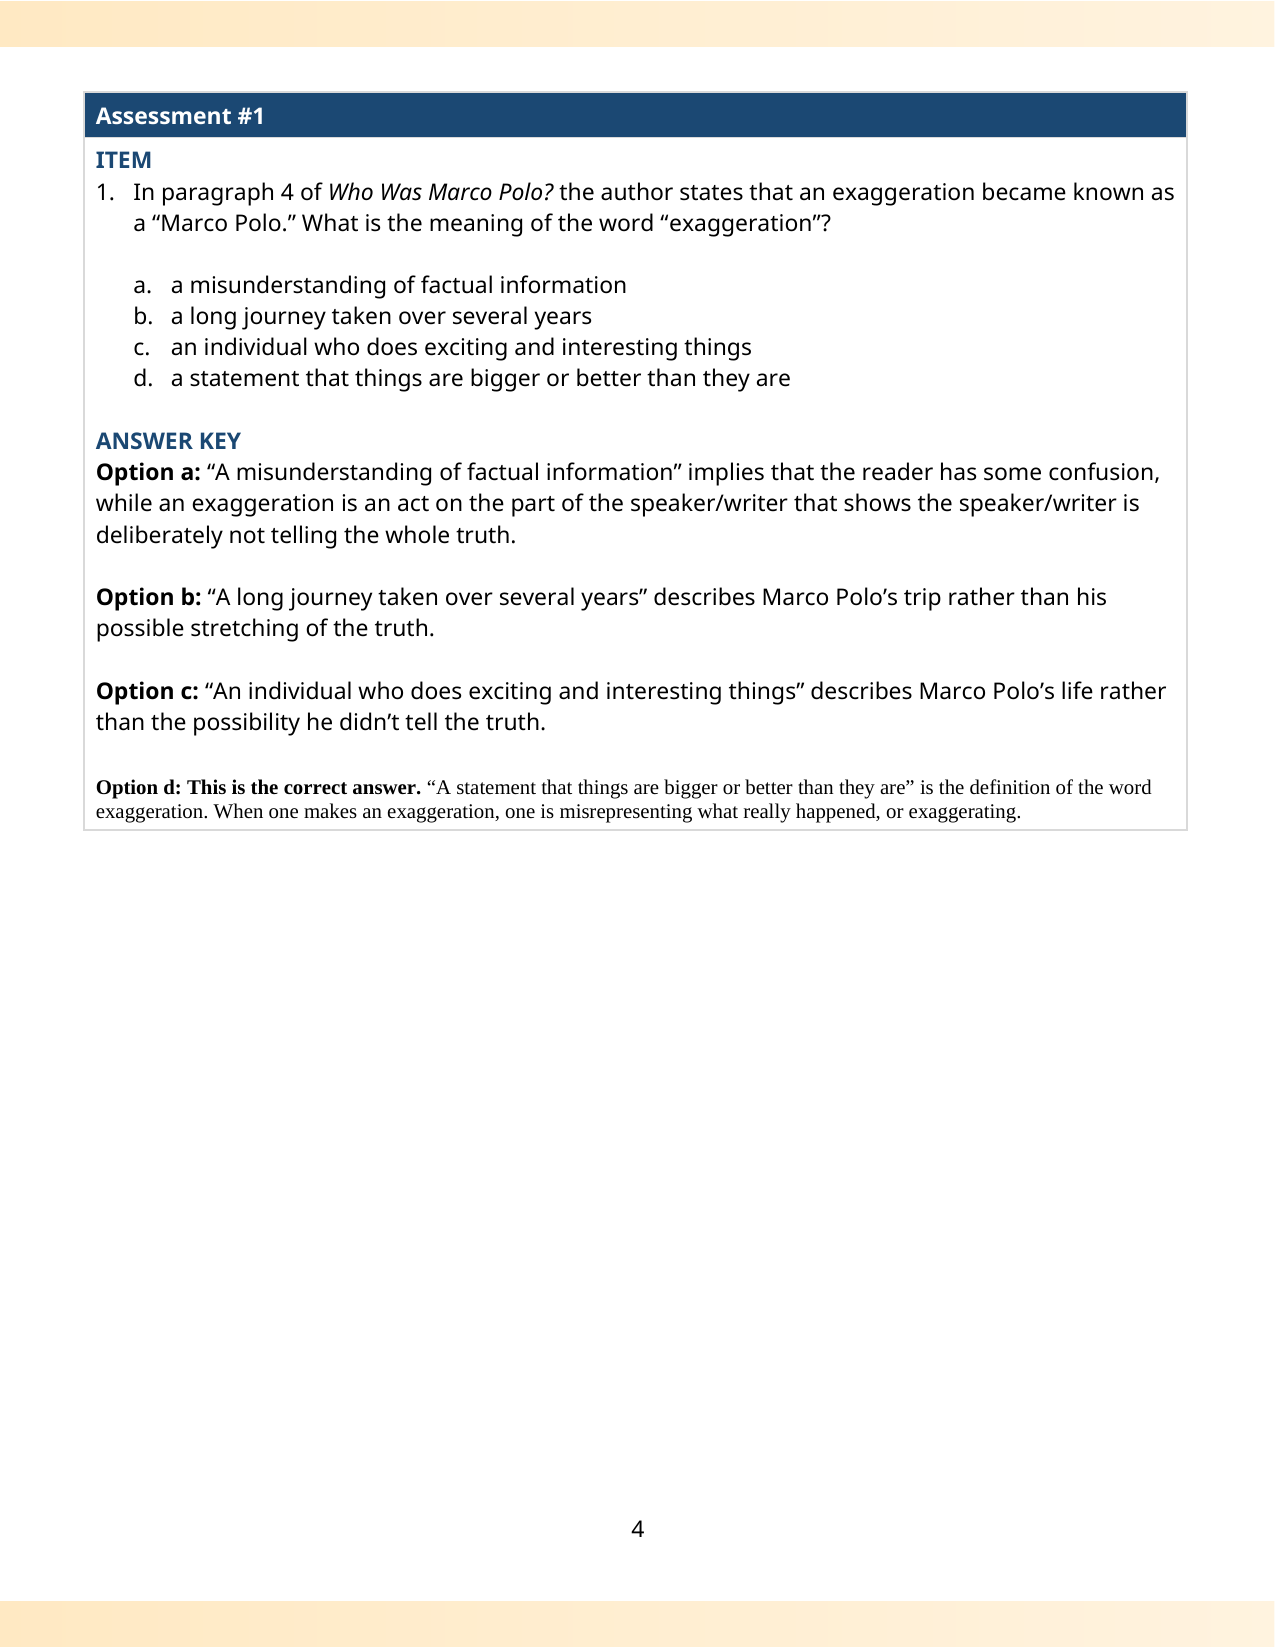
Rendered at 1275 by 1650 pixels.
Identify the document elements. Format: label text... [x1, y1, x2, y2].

table_header Assessment #1 [85, 93, 1186, 137]
table_cell ITEM In paragraph 4 of Who Was Marco Polo? the author states that an exaggeration became known as a “Marco Polo.” What is the meaning of the word “exaggeration”? a misunderstanding of factual information a long journey taken over several years an individual who does exciting and interesting things a statement that things are bigger or better than they are ANSWER KEY Option a: “A misunderstanding of factual information” implies that the reader has some confusion, while an exaggeration is an act on the part of the speaker/writer that shows the speaker/writer is deliberately not telling the whole truth. Option b: “A long journey taken over several years” describes Marco Polo’s trip rather than his possible stretching of the truth. Option c: “An individual who does exciting and interesting things” describes Marco Polo’s life rather than the possibility he didn’t tell the truth. Option d: This is the correct answer. “A statement that things are bigger or better than they are” is the definition of the word exaggeration. When one makes an exaggeration, one is misrepresenting what really happened, or exaggerating. [85, 138, 1186, 829]
